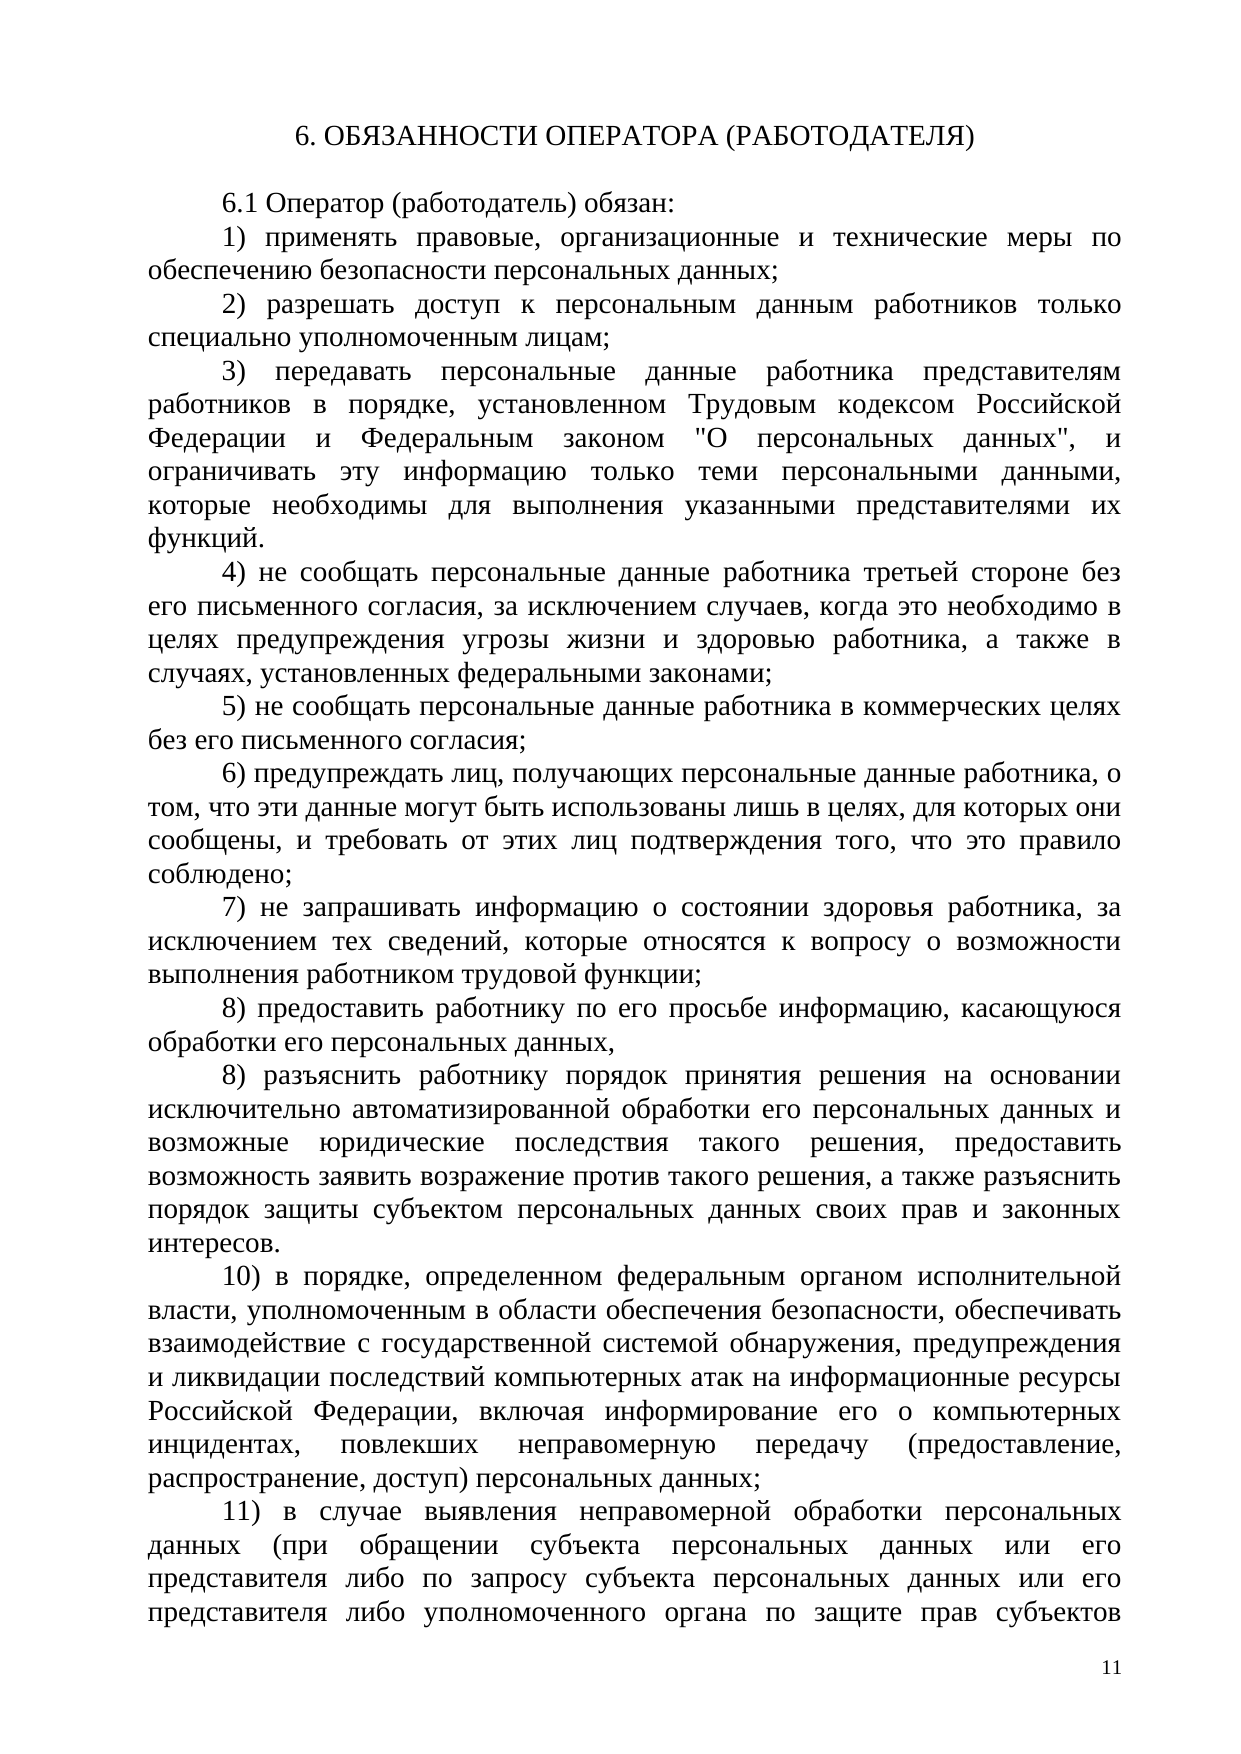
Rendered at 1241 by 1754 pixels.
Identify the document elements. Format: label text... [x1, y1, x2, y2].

text 4) не сообщать персональные данные работника третьей стороне без его письменного согласия, за исключением случаев, когда это необходимо в целях предупреждения угрозы жизни и здоровью работника, а также в случаях, установленных федеральными законами; [148, 554, 1122, 688]
text 5) не сообщать персональные данные работника в коммерческих целях без его письменного согласия; [148, 688, 1122, 755]
text 6) предупреждать лиц, получающих персональные данные работника, о том, что эти данные могут быть использованы лишь в целях, для которых они сообщены, и требовать от этих лиц подтверждения того, что это правило соблюдено; [148, 755, 1122, 889]
text 8) предоставить работнику по его просьбе информацию, касающуюся обработки его персональных данных, [148, 990, 1122, 1057]
text 1) применять правовые, организационные и технические меры по обеспечению безопасности персональных данных; [148, 219, 1122, 286]
text 8) разъяснить работнику порядок принятия решения на основании исключительно автоматизированной обработки его персональных данных и возможные юридические последствия такого решения, предоставить возможность заявить возражение против такого решения, а также разъяснить порядок защиты субъектом персональных данных своих прав и законных интересов. [148, 1057, 1122, 1258]
text 3) передавать персональные данные работника представителям работников в порядке, установленном Трудовым кодексом Российской Федерации и Федеральным законом "О персональных данных", и ограничивать эту информацию только теми персональными данными, которые необходимы для выполнения указанными представителями их функций. [148, 353, 1122, 554]
text 7) не запрашивать информацию о состоянии здоровья работника, за исключением тех сведений, которые относятся к вопросу о возможности выполнения работником трудовой функции; [148, 889, 1122, 990]
text 6.1 Оператор (работодатель) обязан: [148, 185, 1122, 219]
text 10) в порядке, определенном федеральным органом исполнительной власти, уполномоченным в области обеспечения безопасности, обеспечивать взаимодействие с государственной системой обнаружения, предупреждения и ликвидации последствий компьютерных атак на информационные ресурсы Российской Федерации, включая информирование его о компьютерных инцидентах, повлекших неправомерную передачу (предоставление, распространение, доступ) персональных данных; [148, 1258, 1122, 1493]
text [148, 1493, 1122, 1627]
text 6. ОБЯЗАННОСТИ ОПЕРАТОРА (РАБОТОДАТЕЛЯ) [148, 118, 1122, 152]
text 2) разрешать доступ к персональным данным работников только специально уполномоченным лицам; [148, 286, 1122, 353]
